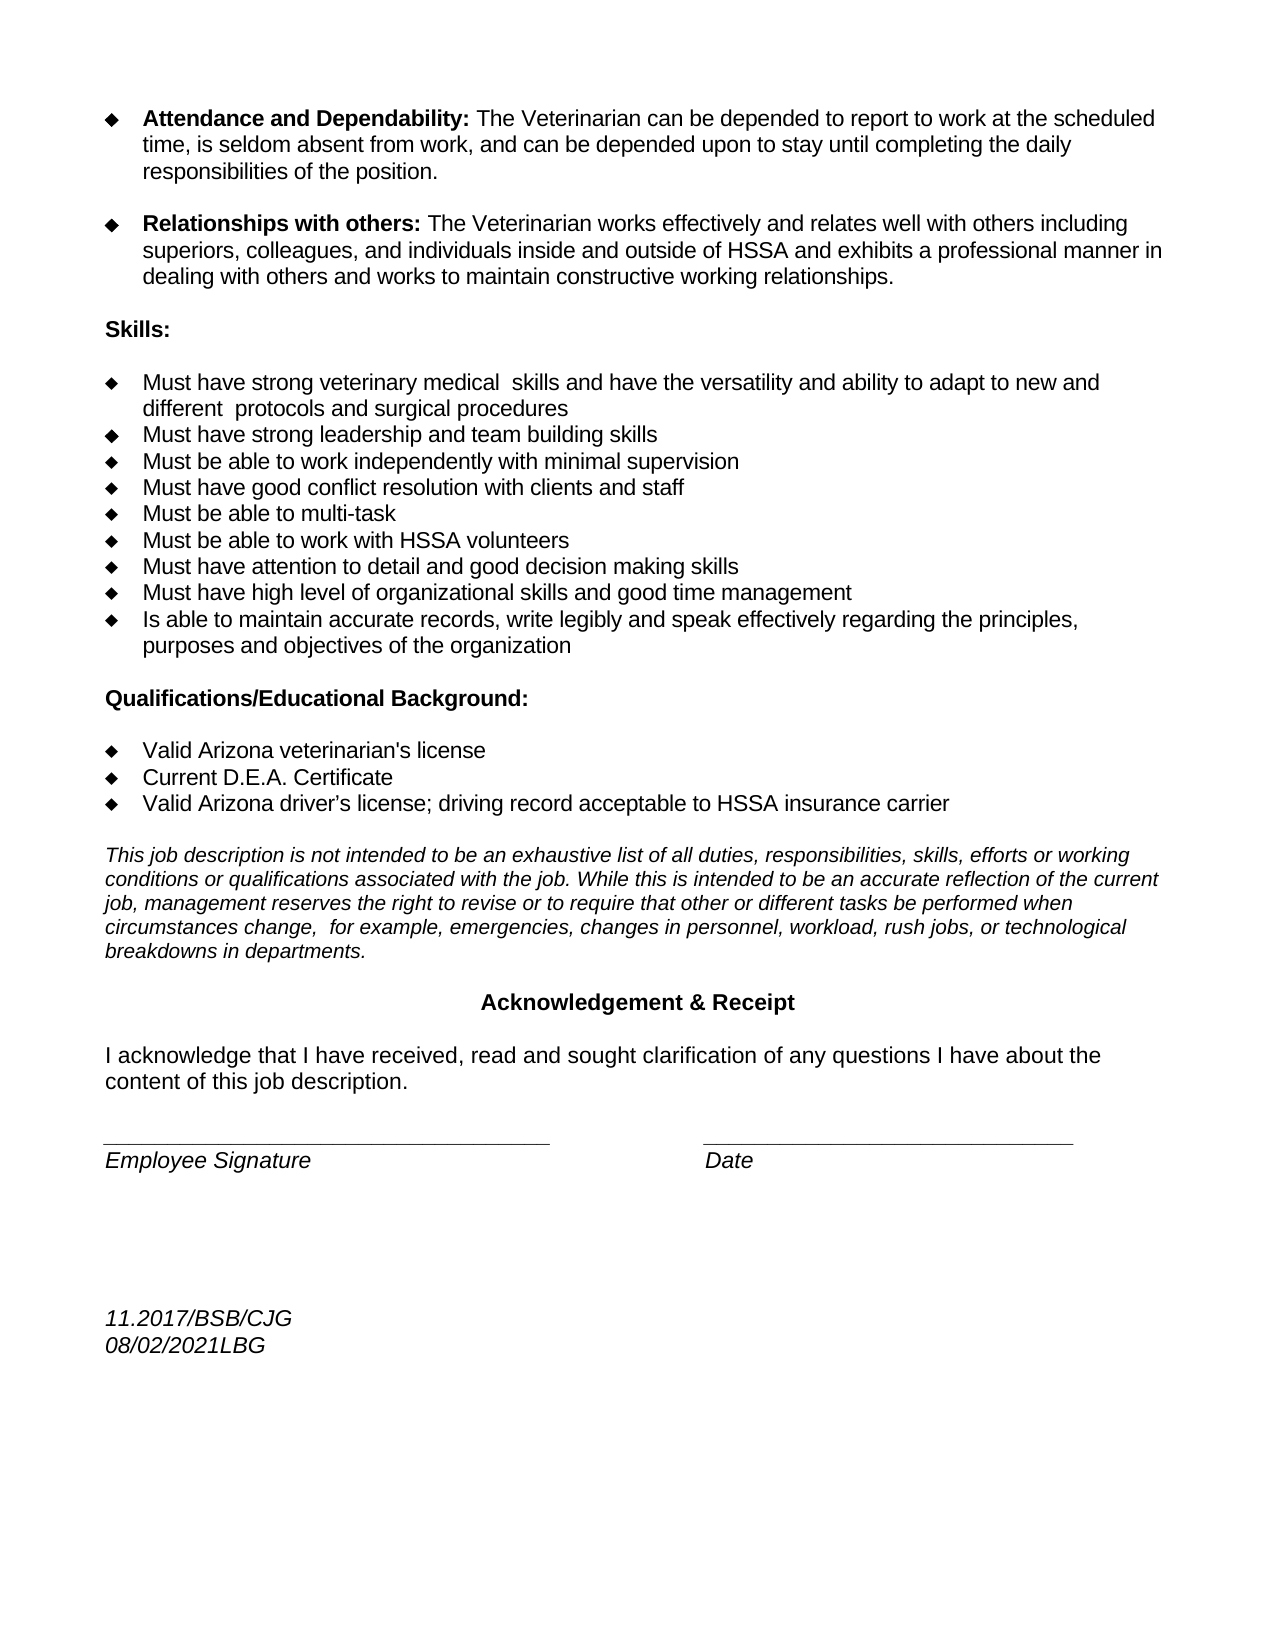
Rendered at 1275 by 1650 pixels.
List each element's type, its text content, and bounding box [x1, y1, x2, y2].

list Must be able to work independently with minimal supervision [105, 448, 1170, 474]
list Valid Arizona veterinarian's license [105, 737, 1170, 764]
list Is able to maintain accurate records, write legibly and speak effectively regarding the principles, purposes and objectives of the organization [105, 606, 1170, 658]
list Must have strong leadership and team building skills [105, 421, 1170, 448]
list Must have attention to detail and good decision making skills [105, 553, 1170, 579]
text ___________________________________ _____________________________ [105, 1121, 1170, 1147]
list Valid Arizona driver’s license; driving record acceptable to HSSA insurance carrier [105, 790, 1170, 817]
text Qualifications/Educational Background: [105, 685, 1170, 711]
text I acknowledge that I have received, read and sought clarification of any questions I have about the content of this job description. [105, 1042, 1170, 1094]
text Employee Signature Date [105, 1147, 1170, 1173]
list Must have good conflict resolution with clients and staff [105, 474, 1170, 500]
text This job description is not intended to be an exhaustive list of all duties, responsibilities, skills, efforts or working conditions or qualifications associated with the job. While this is intended to be an accurate reflection of the current job, management reserves the right to revise or to require that other or different tasks be performed when circumstances change, for example, emergencies, changes in personnel, workload, rush jobs, or technological breakdowns in departments. [105, 843, 1170, 963]
list Attendance and Dependability: The Veterinarian can be depended to report to work at the scheduled time, is seldom absent from work, and can be depended upon to stay until completing the daily responsibilities of the position. [105, 105, 1170, 184]
list Must have strong veterinary medical skills and have the versatility and ability to adapt to new and different protocols and surgical procedures [105, 368, 1170, 421]
list Current D.E.A. Certificate [105, 764, 1170, 790]
text Skills: [105, 316, 1170, 342]
text 08/02/2021LBG [105, 1332, 1170, 1358]
list Must be able to multi-task [105, 500, 1170, 527]
text Acknowledgement & Receipt [105, 989, 1170, 1015]
list Must be able to work with HSSA volunteers [105, 527, 1170, 553]
list Relationships with others: The Veterinarian works effectively and relates well with others including superiors, colleagues, and individuals inside and outside of HSSA and exhibits a professional manner in dealing with others and works to maintain constructive working relationships. [105, 210, 1170, 289]
list Must have high level of organizational skills and good time management [105, 579, 1170, 606]
text 11.2017/BSB/CJG [105, 1305, 1170, 1332]
